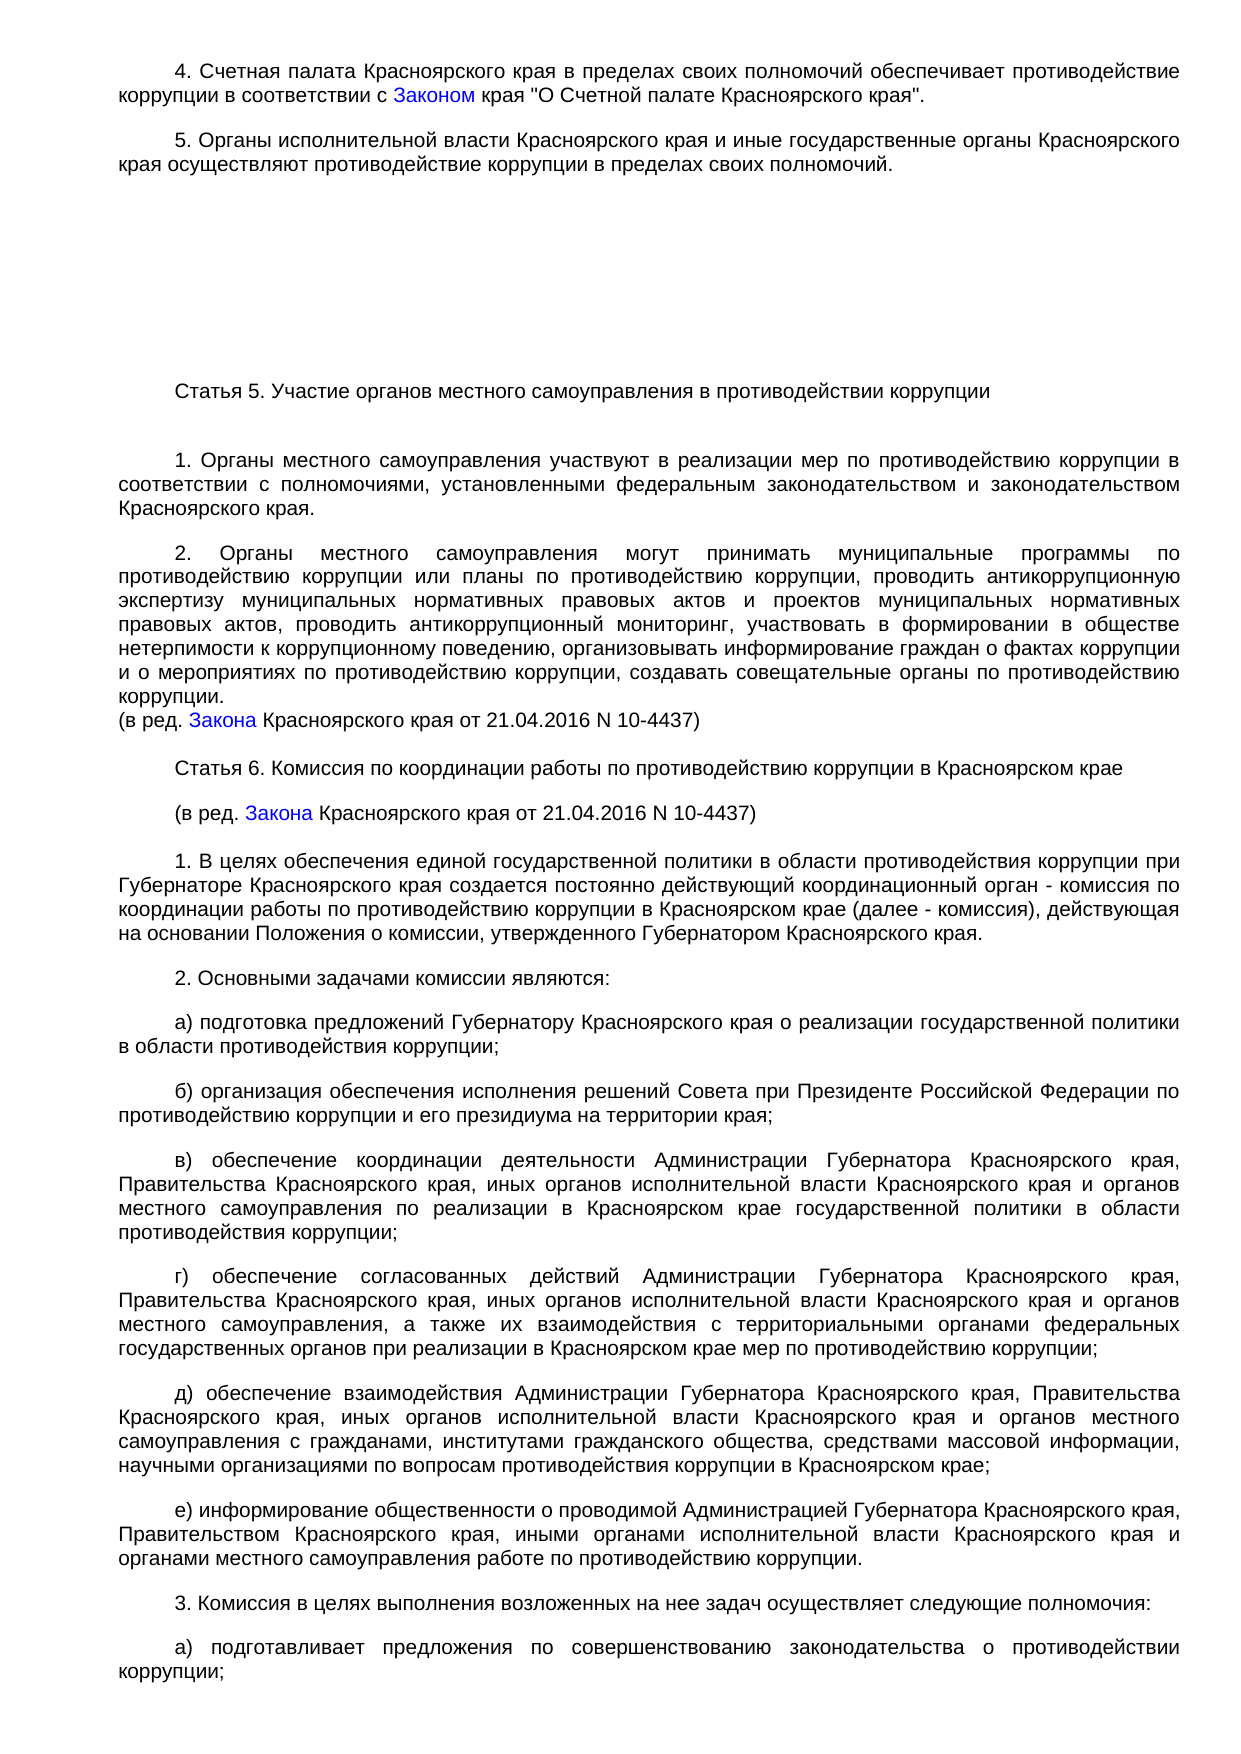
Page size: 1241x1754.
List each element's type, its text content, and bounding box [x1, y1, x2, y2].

text 4. Счетная палата Красноярского края в пределах своих полномочий обеспечивает противодействие коррупции в соответствии с Законом края "О Счетной палате Красноярского края". [118, 59, 1181, 107]
text Статья 5. Участие органов местного самоуправления в противодействии коррупции [118, 379, 1181, 403]
text (в ред. Закона Красноярского края от 21.04.2016 N 10-4437) [118, 708, 1181, 732]
text г) обеспечение согласованных действий Администрации Губернатора Красноярского края, Правительства Красноярского края, иных органов исполнительной власти Красноярского края и органов местного самоуправления, а также их взаимодействия с территориальными органами федеральных государственных органов при реализации в Красноярском крае мер по противодействию коррупции; [118, 1264, 1181, 1360]
text д) обеспечение взаимодействия Администрации Губернатора Красноярского края, Правительства Красноярского края, иных органов исполнительной власти Красноярского края и органов местного самоуправления с гражданами, институтами гражданского общества, средствами массовой информации, научными организациями по вопросам противодействия коррупции в Красноярском крае; [118, 1381, 1181, 1477]
text (в ред. Закона Красноярского края от 21.04.2016 N 10-4437) [118, 801, 1181, 825]
text а) подготовка предложений Губернатору Красноярского края о реализации государственной политики в области противодействия коррупции; [118, 1010, 1181, 1058]
text 5. Органы исполнительной власти Красноярского края и иные государственные органы Красноярского края осуществляют противодействие коррупции в пределах своих полномочий. [118, 128, 1181, 176]
text 1. В целях обеспечения единой государственной политики в области противодействия коррупции при Губернаторе Красноярского края создается постоянно действующий координационный орган - комиссия по координации работы по противодействию коррупции в Красноярском крае (далее - комиссия), действующая на основании Положения о комиссии, утвержденного Губернатором Красноярского края. [118, 849, 1181, 944]
text Статья 6. Комиссия по координации работы по противодействию коррупции в Красноярском крае [118, 756, 1181, 780]
text а) подготавливает предложения по совершенствованию законодательства о противодействии коррупции; [118, 1635, 1181, 1683]
text 2. Органы местного самоуправления могут принимать муниципальные программы по противодействию коррупции или планы по противодействию коррупции, проводить антикоррупционную экспертизу муниципальных нормативных правовых актов и проектов муниципальных нормативных правовых актов, проводить антикоррупционный мониторинг, участвовать в формировании в обществе нетерпимости к коррупционному поведению, организовывать информирование граждан о фактах коррупции и о мероприятиях по противодействию коррупции, создавать совещательные органы по противодействию коррупции. [118, 540, 1181, 708]
text в) обеспечение координации деятельности Администрации Губернатора Красноярского края, Правительства Красноярского края, иных органов исполнительной власти Красноярского края и органов местного самоуправления по реализации в Красноярском крае государственной политики в области противодействия коррупции; [118, 1148, 1181, 1243]
text 1. Органы местного самоуправления участвуют в реализации мер по противодействию коррупции в соответствии с полномочиями, установленными федеральным законодательством и законодательством Красноярского края. [118, 448, 1181, 519]
text е) информирование общественности о проводимой Администрацией Губернатора Красноярского края, Правительством Красноярского края, иными органами исполнительной власти Красноярского края и органами местного самоуправления работе по противодействию коррупции. [118, 1498, 1181, 1569]
text 2. Основными задачами комиссии являются: [118, 965, 1181, 989]
text б) организация обеспечения исполнения решений Совета при Президенте Российской Федерации по противодействию коррупции и его президиума на территории края; [118, 1079, 1181, 1127]
text 3. Комиссия в целях выполнения возложенных на нее задач осуществляет следующие полномочия: [118, 1590, 1181, 1614]
